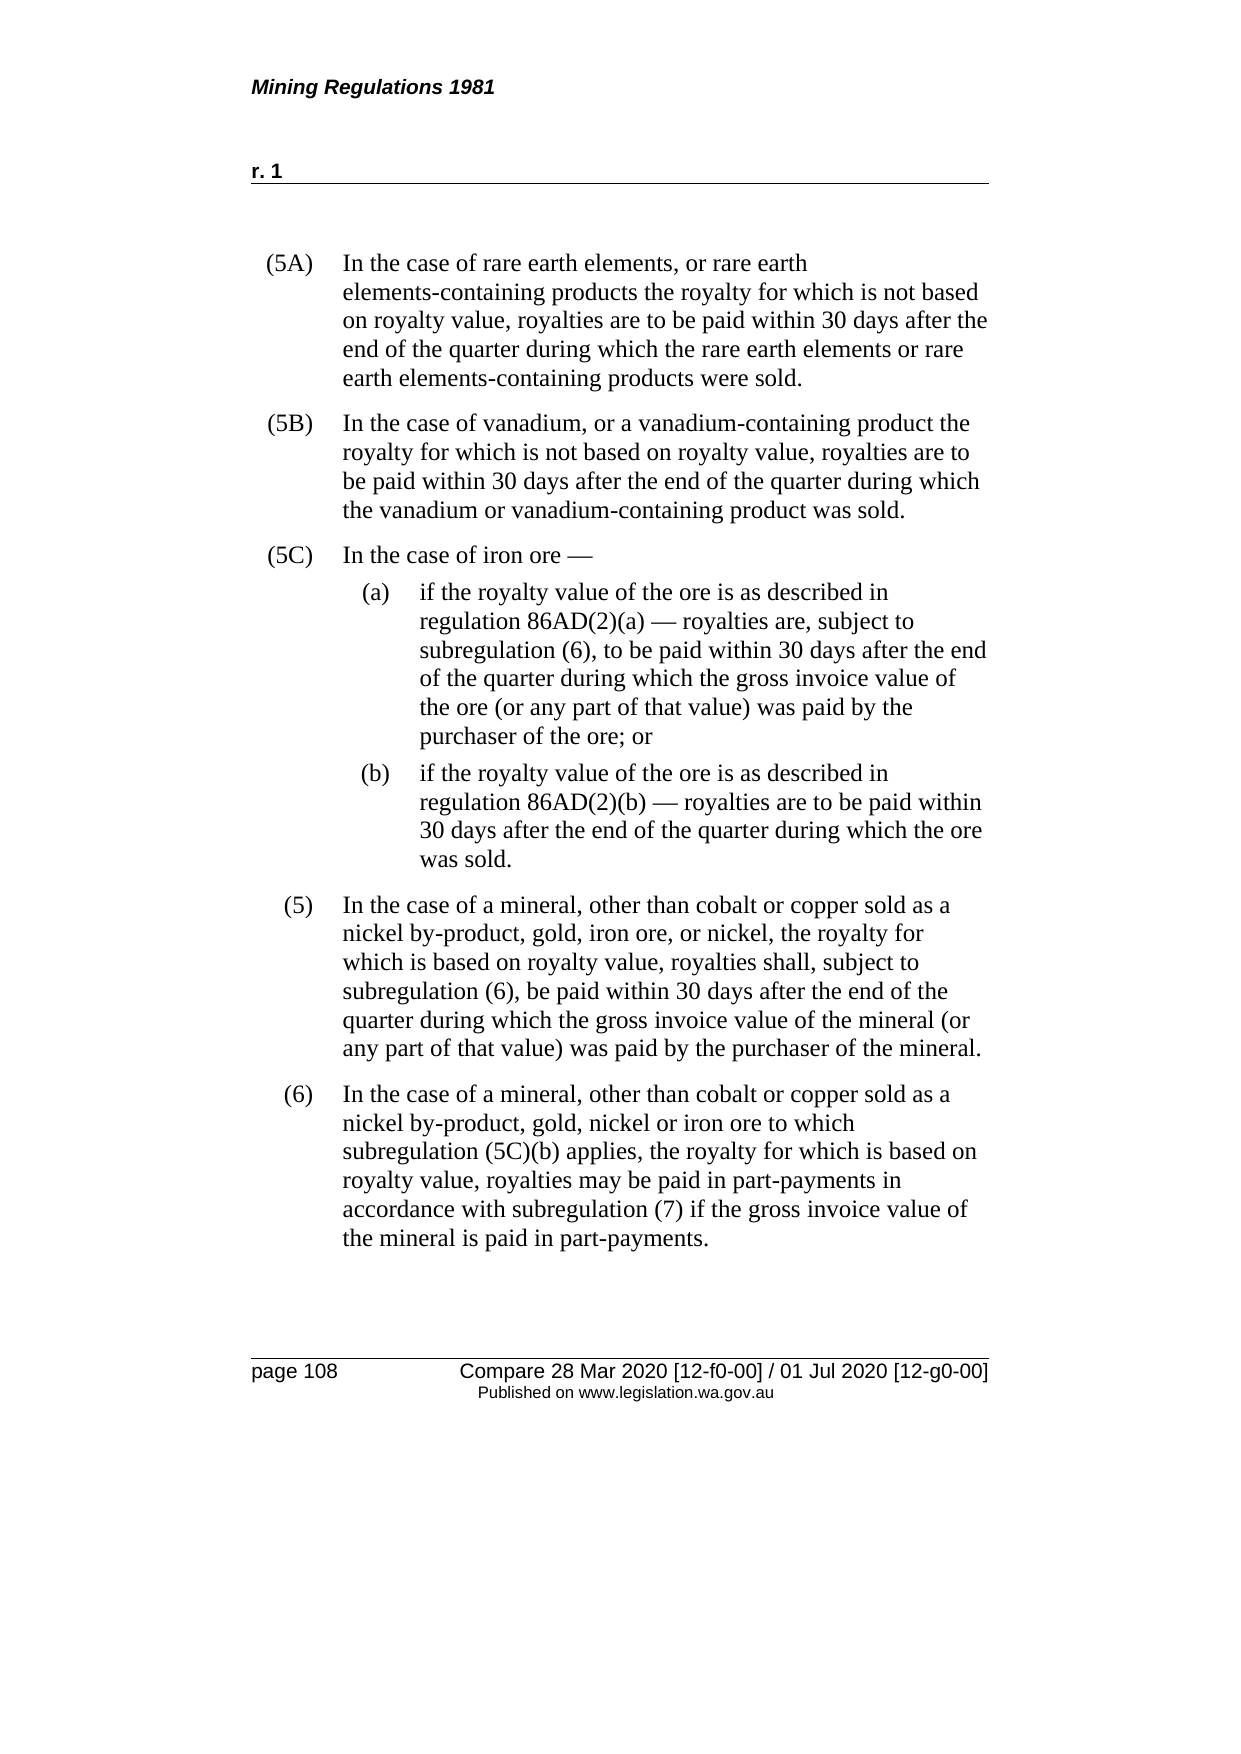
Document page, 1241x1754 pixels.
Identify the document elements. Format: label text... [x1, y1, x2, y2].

text (6) In the case of a mineral, other than cobalt or copper sold as a nickel by-product, gold, nickel or iron ore to which subregulation (5C)(b) applies, the royalty for which is based on royalty value, royalties may be paid in part-payments in accordance with subregulation (7) if the gross invoice value of the mineral is paid in part-payments. [251, 1079, 989, 1251]
text (b) if the royalty value of the ore is as described in regulation 86AD(2)(b) — royalties are to be paid within 30 days after the end of the quarter during which the ore was sold. [251, 758, 989, 873]
text (5A) In the case of rare earth elements, or rare earth elements-containing products the royalty for which is not based on royalty value, royalties are to be paid within 30 days after the end of the quarter during which the rare earth elements or rare earth elements-containing products were sold. [251, 248, 989, 392]
text (5C) In the case of iron ore — [251, 540, 989, 569]
text (5B) In the case of vanadium, or a vanadium-containing product the royalty for which is not based on royalty value, royalties are to be paid within 30 days after the end of the quarter during which the vanadium or vanadium-containing product was sold. [251, 408, 989, 523]
text (a) if the royalty value of the ore is as described in regulation 86AD(2)(a) — royalties are, subject to subregulation (6), to be paid within 30 days after the end of the quarter during which the gross invoice value of the ore (or any part of that value) was paid by the purchaser of the ore; or [251, 577, 989, 750]
text (5) In the case of a mineral, other than cobalt or copper sold as a nickel by-product, gold, iron ore, or nickel, the royalty for which is based on royalty value, royalties shall, subject to subregulation (6), be paid within 30 days after the end of the quarter during which the gross invoice value of the mineral (or any part of that value) was paid by the purchaser of the mineral. [251, 890, 989, 1062]
